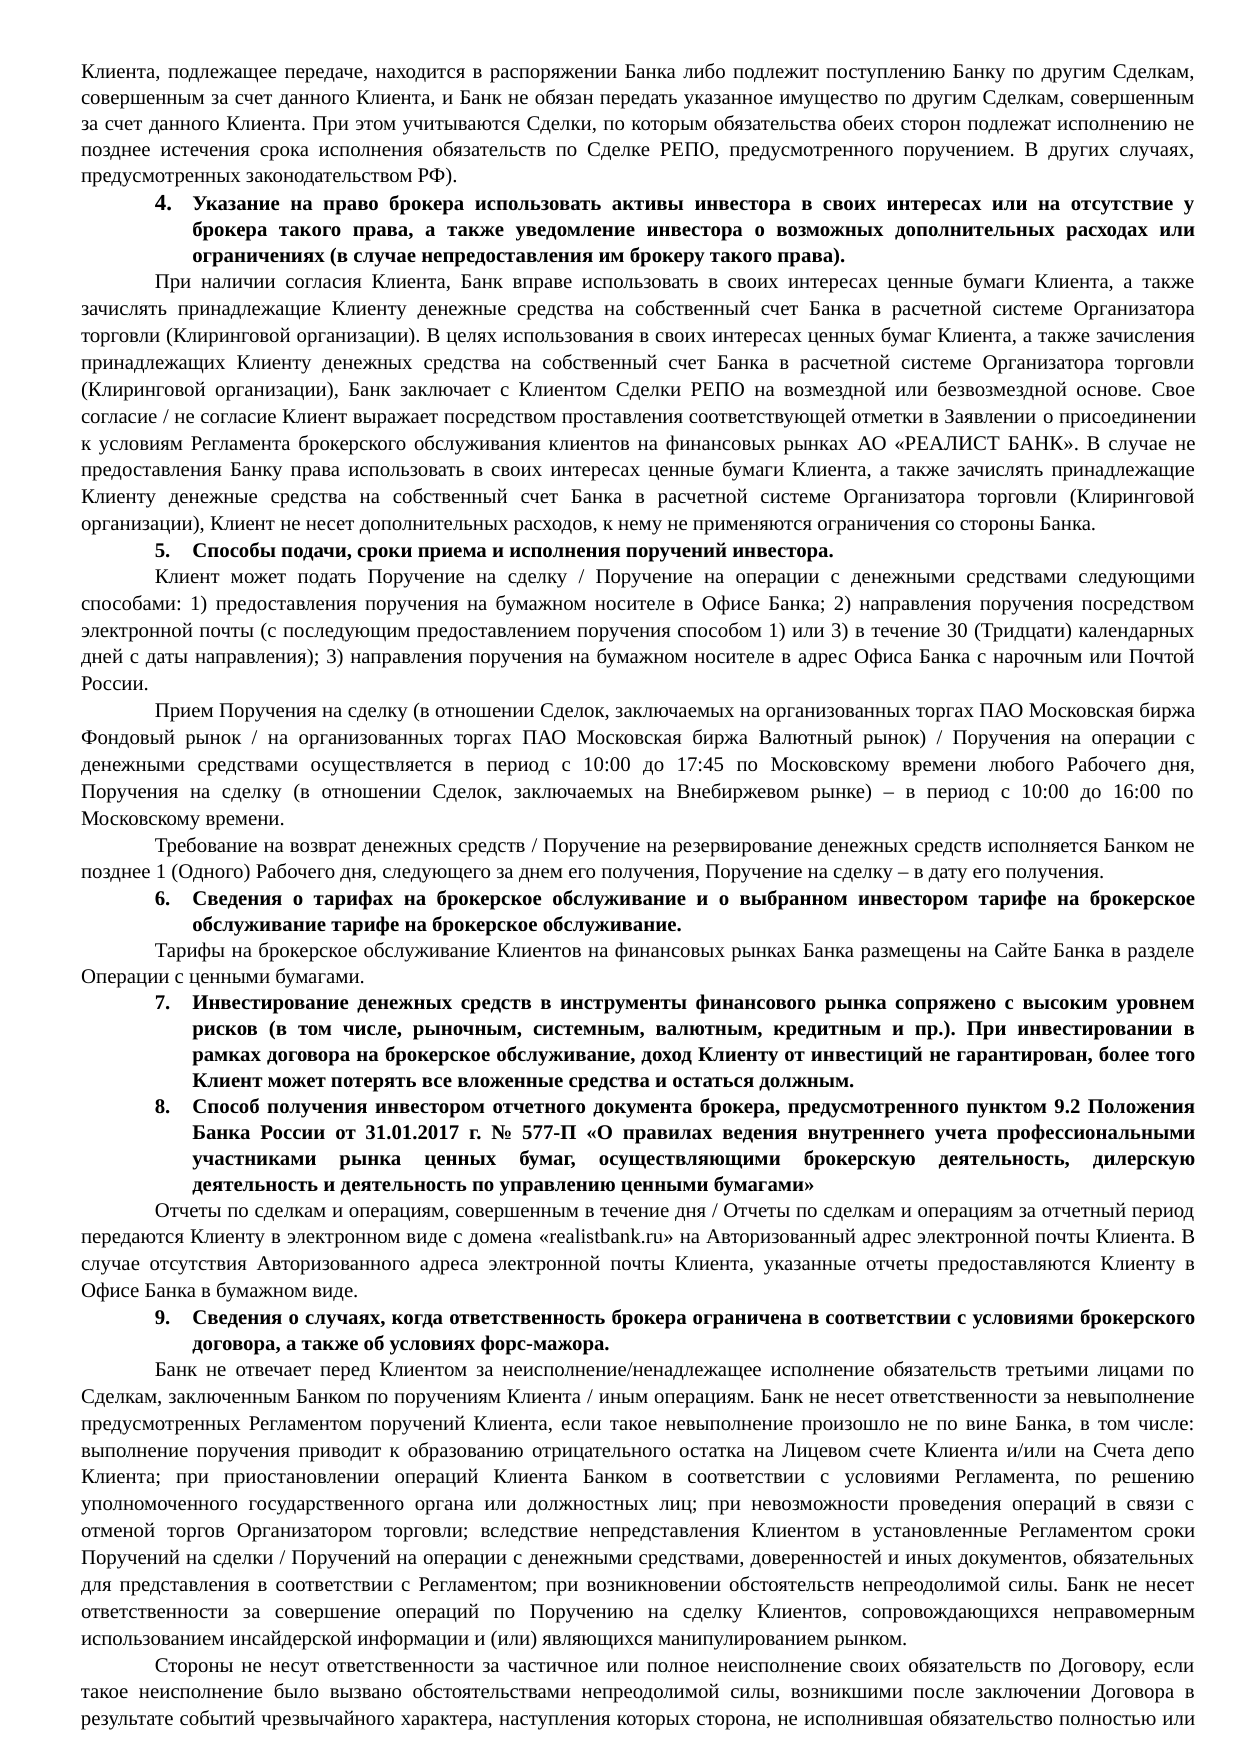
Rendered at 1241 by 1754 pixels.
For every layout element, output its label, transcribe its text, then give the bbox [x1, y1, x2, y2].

list Указание на право брокера использовать активы инвестора в своих интересах или на отсутствие у брокера такого права, а также уведомление инвестора о возможных дополнительных расходах или ограничениях (в случае непредоставления им брокеру такого права). [154, 189, 1196, 267]
list Сведения о случаях, когда ответственность брокера ограничена в соответствии с условиями брокерского договора, а также об условиях форс-мажора. [154, 1305, 1196, 1355]
text Клиент может подать Поручение на сделку / Поручение на операции с денежными средствами следующими способами: 1) предоставления поручения на бумажном носителе в Офисе Банка; 2) направления поручения посредством электронной почты (с последующим предоставлением поручения способом 1) или 3) в течение 30 (Тридцати) календарных дней с даты направления); 3) направления поручения на бумажном носителе в адрес Офиса Банка с нарочным или Почтой России. [81, 564, 1196, 695]
text Банк не отвечает перед Клиентом за неисполнение/ненадлежащее исполнение обязательств третьими лицами по Сделкам, заключенным Банком по поручениям Клиента / иным операциям. Банк не несет ответственности за невыполнение предусмотренных Регламентом поручений Клиента, если такое невыполнение произошло не по вине Банка, в том числе: выполнение поручения приводит к образованию отрицательного остатка на Лицевом счете Клиента и/или на Счета депо Клиента; при приостановлении операций Клиента Банком в соответствии с условиями Регламента, по решению уполномоченного государственного органа или должностных лиц; при невозможности проведения операций в связи с отменой торгов Организатором торговли; вследствие непредставления Клиентом в установленные Регламентом сроки Поручений на сделки / Поручений на операции с денежными средствами, доверенностей и иных документов, обязательных для представления в соответствии с Регламентом; при возникновении обстоятельств непреодолимой силы. Банк не несет ответственности за совершение операций по Поручению на сделку Клиентов, сопровождающихся неправомерным использованием инсайдерской информации и (или) являющихся манипулированием рынком. [81, 1357, 1196, 1650]
text Прием Поручения на сделку (в отношении Сделок, заключаемых на организованных торгах ПАО Московская биржа Фондовый рынок / на организованных торгах ПАО Московская биржа Валютный рынок) / Поручения на операции с денежными средствами осуществляется в период с 10:00 до 17:45 по Московскому времени любого Рабочего дня, Поручения на сделку (в отношении Сделок, заключаемых на Внебиржевом рынке) – в период с 10:00 до 16:00 по Московскому времени. [81, 698, 1196, 830]
text Тарифы на брокерское обслуживание Клиентов на финансовых рынках Банка размещены на Сайте Банка в разделе Операции с ценными бумагами. [81, 938, 1196, 988]
text Требование на возврат денежных средств / Поручение на резервирование денежных средств исполняется Банком не позднее 1 (Одного) Рабочего дня, следующего за днем его получения, Поручение на сделку – в дату его получения. [81, 833, 1196, 883]
text При наличии согласия Клиента, Банк вправе использовать в своих интересах ценные бумаги Клиента, а также зачислять принадлежащие Клиенту денежные средства на собственный счет Банка в расчетной системе Организатора торговли (Клиринговой организации). В целях использования в своих интересах ценных бумаг Клиента, а также зачисления принадлежащих Клиенту денежных средства на собственный счет Банка в расчетной системе Организатора торговли (Клиринговой организации), Банк заключает с Клиентом Сделки РЕПО на возмездной или безвозмездной основе. Свое согласие / не согласие Клиент выражает посредством проставления соответствующей отметки в Заявлении о присоединении к условиям Регламента брокерского обслуживания клиентов на финансовых рынках АО «РЕАЛИСТ БАНК». В случае не предоставления Банку права использовать в своих интересах ценные бумаги Клиента, а также зачислять принадлежащие Клиенту денежные средства на собственный счет Банка в расчетной системе Организатора торговли (Клиринговой организации), Клиент не несет дополнительных расходов, к нему не применяются ограничения со стороны Банка. [81, 269, 1196, 535]
text Отчеты по сделкам и операциям, совершенным в течение дня / Отчеты по сделкам и операциям за отчетный период передаются Клиенту в электронном виде с домена «realistbank.ru» на Авторизованный адрес электронной почты Клиента. В случае отсутствия Авторизованного адреса электронной почты Клиента, указанные отчеты предоставляются Клиенту в Офисе Банка в бумажном виде. [81, 1198, 1196, 1302]
list Способ получения инвестором отчетного документа брокера, предусмотренного пунктом 9.2 Положения Банка России от 31.01.2017 г. № 577-П «О правилах ведения внутреннего учета профессиональными участниками рынка ценных бумаг, осуществляющими брокерскую деятельность, дилерскую деятельность и деятельность по управлению ценными бумагами» [154, 1094, 1196, 1196]
list Сведения о тарифах на брокерское обслуживание и о выбранном инвестором тарифе на брокерское обслуживание тарифе на брокерское обслуживание. [154, 886, 1196, 936]
list Способы подачи, сроки приема и исполнения поручений инвестора. [154, 538, 1196, 562]
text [81, 59, 1196, 187]
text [81, 1653, 1196, 1730]
list Инвестирование денежных средств в инструменты финансового рынка сопряжено с высоким уровнем рисков (в том числе, рыночным, системным, валютным, кредитным и пр.). При инвестировании в рамках договора на брокерское обслуживание, доход Клиенту от инвестиций не гарантирован, более того Клиент может потерять все вложенные средства и остаться должным. [154, 990, 1196, 1092]
